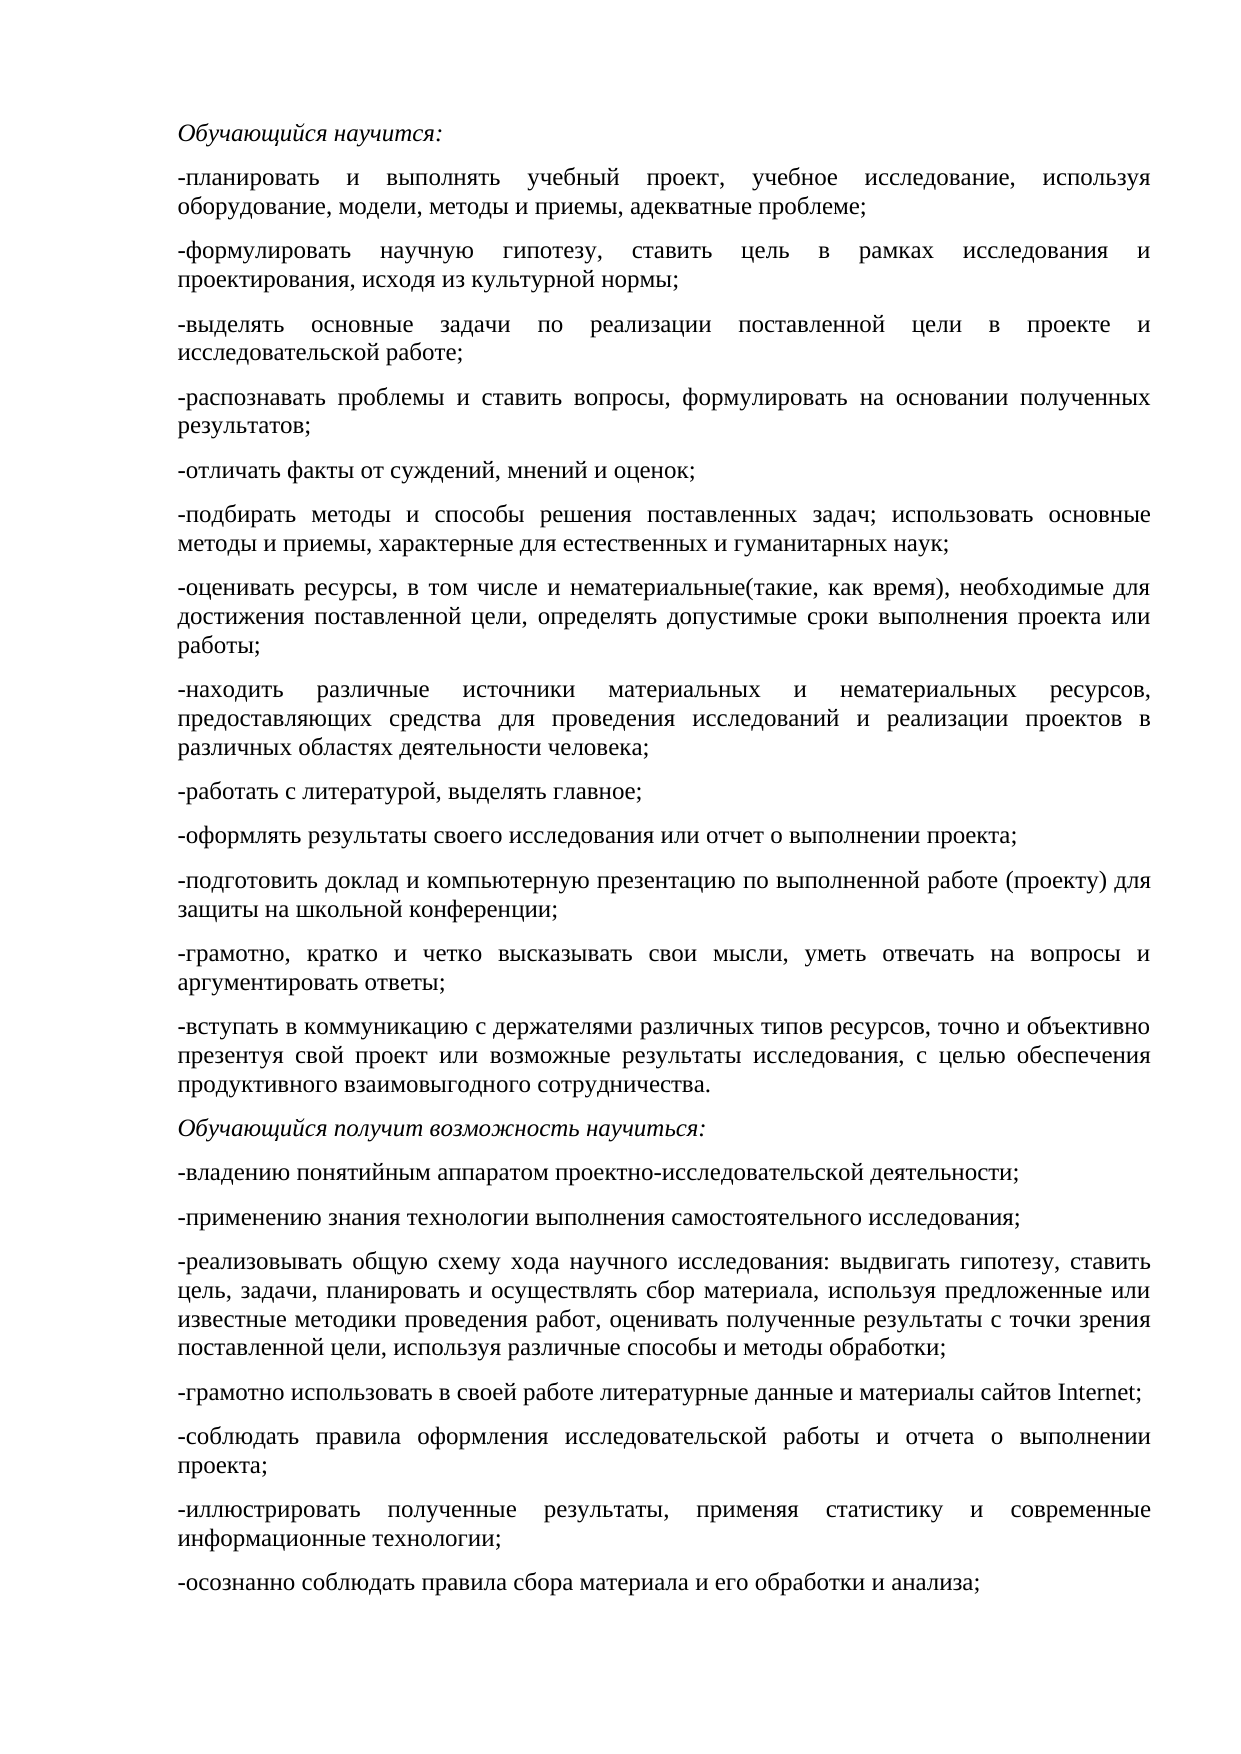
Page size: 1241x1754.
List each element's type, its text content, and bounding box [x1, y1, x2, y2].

text Обучающийся получит возможность научиться: [177, 1113, 1152, 1142]
text -осознанно соблюдать правила сбора материала и его обработки и анализа; [177, 1567, 1152, 1596]
text -подготовить доклад и компьютерную презентацию по выполненной работе (проекту) для защиты на школьной конференции; [177, 865, 1152, 922]
text -грамотно использовать в своей работе литературные данные и материалы сайтов Internet; [177, 1377, 1152, 1406]
text -формулировать научную гипотезу, ставить цель в рамках исследования и проектирования, исходя из культурной нормы; [177, 236, 1152, 293]
text Обучающийся научится: [177, 118, 1152, 147]
text -находить различные источники материальных и нематериальных ресурсов, предоставляющих средства для проведения исследований и реализации проектов в различных областях деятельности человека; [177, 674, 1152, 761]
text -оценивать ресурсы, в том числе и нематериальные(такие, как время), необходимые для достижения поставленной цели, определять допустимые сроки выполнения проекта или работы; [177, 572, 1152, 659]
text -работать с литературой, выделять главное; [177, 776, 1152, 805]
text -применению знания технологии выполнения самостоятельного исследования; [177, 1202, 1152, 1231]
text -выделять основные задачи по реализации поставленной цели в проекте и исследовательской работе; [177, 309, 1152, 366]
text -оформлять результаты своего исследования или отчет о выполнении проекта; [177, 821, 1152, 849]
text -вступать в коммуникацию с держателями различных типов ресурсов, точно и объективно презентуя свой проект или возможные результаты исследования, с целью обеспечения продуктивного взаимовыгодного сотрудничества. [177, 1011, 1152, 1097]
text -планировать и выполнять учебный проект, учебное исследование, используя оборудование, модели, методы и приемы, адекватные проблеме; [177, 162, 1152, 220]
text -отличать факты от суждений, мнений и оценок; [177, 455, 1152, 484]
text -подбирать методы и способы решения поставленных задач; использовать основные методы и приемы, характерные для естественных и гуманитарных наук; [177, 499, 1152, 557]
text -иллюстрировать полученные результаты, применяя статистику и современные информационные технологии; [177, 1494, 1152, 1552]
text -грамотно, кратко и четко высказывать свои мысли, уметь отвечать на вопросы и аргументировать ответы; [177, 938, 1152, 996]
text -реализовывать общую схему хода научного исследования: выдвигать гипотезу, ставить цель, задачи, планировать и осуществлять сбор материала, используя предложенные или известные методики проведения работ, оценивать полученные результаты с точки зрения поставленной цели, используя различные способы и методы обработки; [177, 1246, 1152, 1361]
text -соблюдать правила оформления исследовательской работы и отчета о выполнении проекта; [177, 1421, 1152, 1479]
text -распознавать проблемы и ставить вопросы, формулировать на основании полученных результатов; [177, 382, 1152, 439]
text -владению понятийным аппаратом проектно-исследовательской деятельности; [177, 1157, 1152, 1186]
